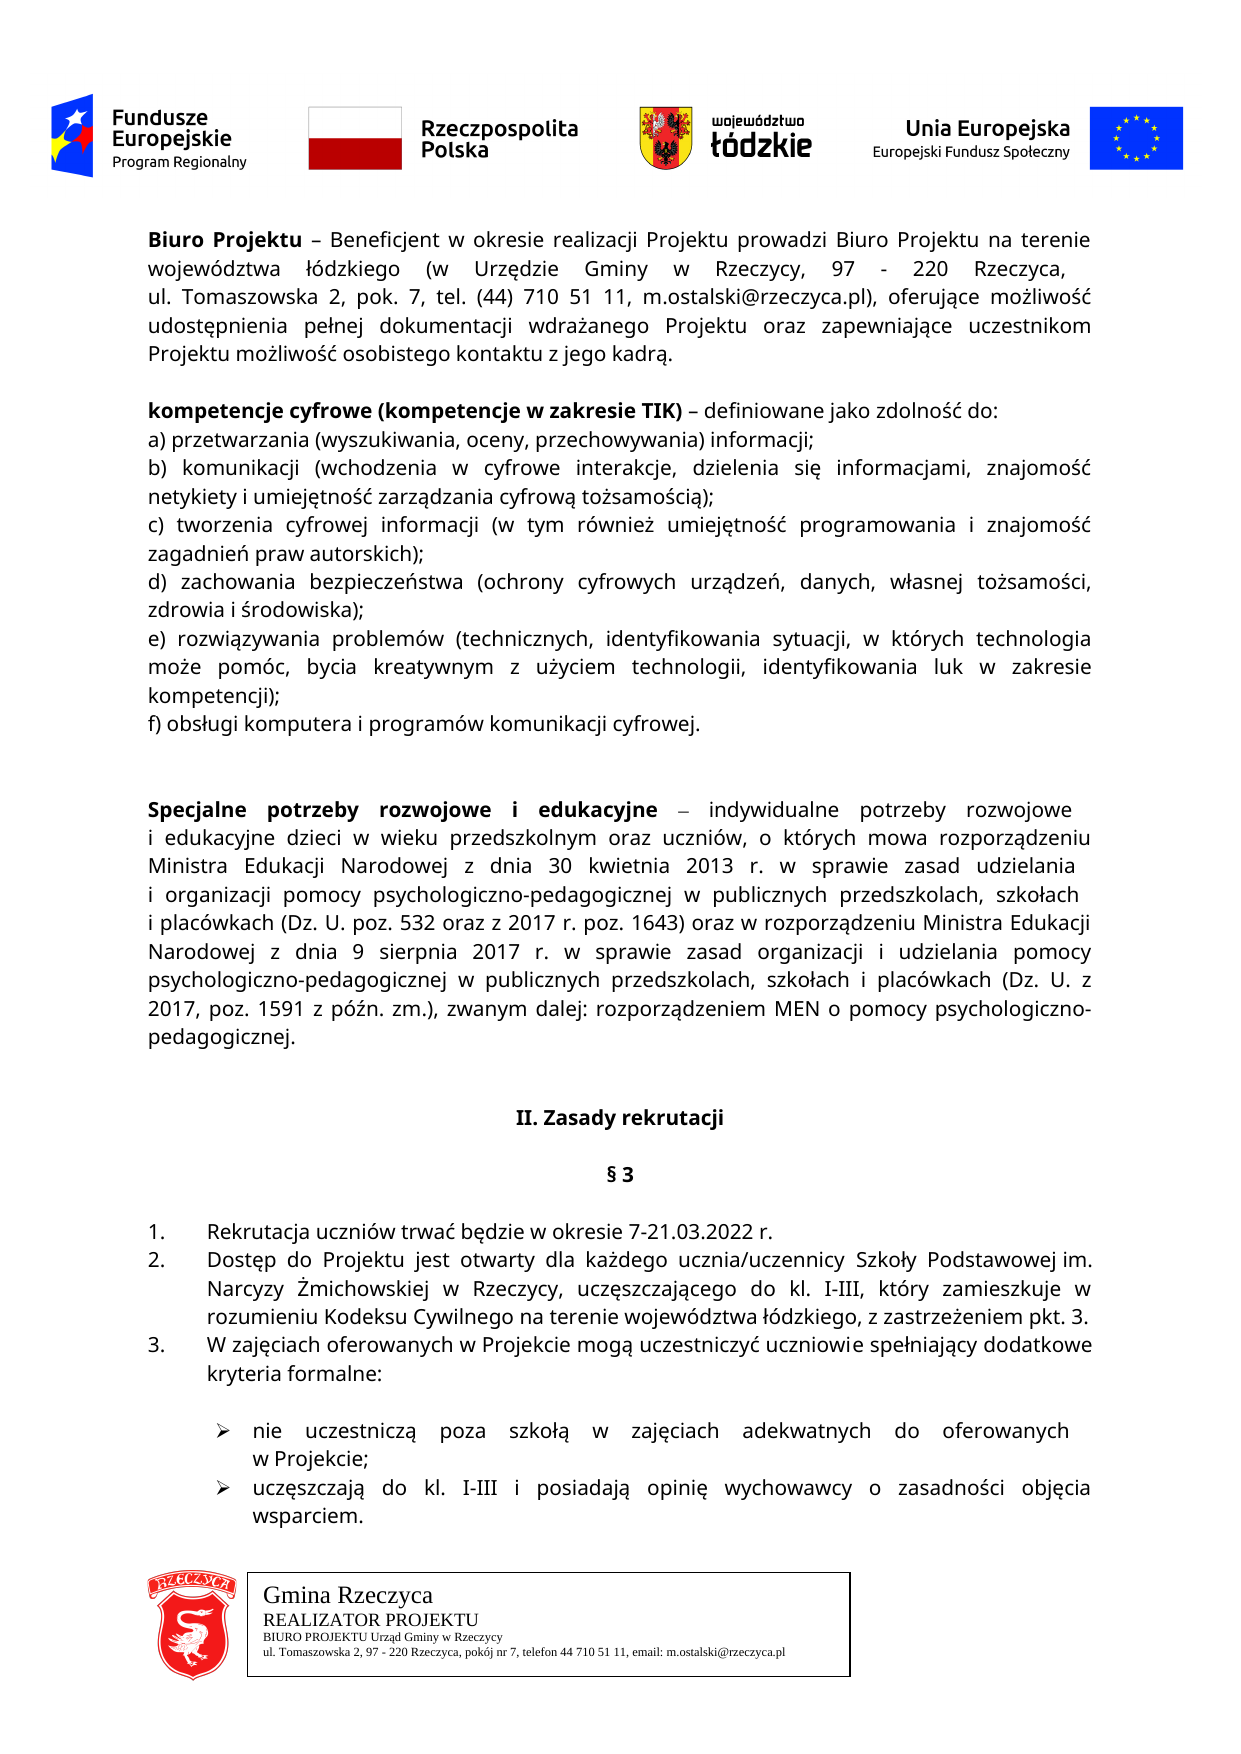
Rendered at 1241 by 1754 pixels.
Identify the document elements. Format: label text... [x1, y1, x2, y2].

text kompetencje cyfrowe (kompetencje w zakresie TIK) – definiowane jako zdolność do: [148, 397, 1093, 425]
picture [29, 73, 1203, 198]
text d) zachowania bezpieczeństwa (ochrony cyfrowych urządzeń, danych, własnej tożsamości, zdrowia i środowiska); [148, 567, 1093, 624]
list uczęszczają do kl. I-III i posiadają opinię wychowawcy o zasadności objęcia wsparciem. [215, 1473, 1093, 1530]
list Dostęp do Projektu jest otwarty dla każdego ucznia/uczennicy Szkoły Podstawowej im. Narcyzy Żmichowskiej w Rzeczycy, uczęszczającego do kl. I-III, który zamieszkuje w rozumieniu Kodeksu Cywilnego na terenie województwa łódzkiego, z zastrzeżeniem pkt. 3. [148, 1245, 1093, 1331]
list W zajęciach oferowanych w Projekcie mogą uczestniczyć uczniowie spełniający dodatkowe kryteria formalne: [148, 1331, 1093, 1387]
picture [147, 1570, 237, 1681]
text Biuro Projektu – Beneficjent w okresie realizacji Projektu prowadzi Biuro Projektu na terenie województwa łódzkiego (w Urzędzie Gminy w Rzeczycy, 97 - 220 Rzeczyca, ul. Tomaszowska 2, pok. 7, tel. (44) 710 51 11, m.ostalski@rzeczyca.pl), oferujące możliwość udostępnienia pełnej dokumentacji wdrażanego Projektu oraz zapewniające uczestnikom Projektu możliwość osobistego kontaktu z jego kadrą. [148, 226, 1093, 368]
text c) tworzenia cyfrowej informacji (w tym również umiejętność programowania i znajomość zagadnień praw autorskich); [148, 510, 1093, 567]
text a) przetwarzania (wyszukiwania, oceny, przechowywania) informacji; [148, 425, 1093, 453]
text b) komunikacji (wchodzenia w cyfrowe interakcje, dzielenia się informacjami, znajomość netykiety i umiejętność zarządzania cyfrową tożsamością); [148, 453, 1093, 510]
list Rekrutacja uczniów trwać będzie w okresie 7-21.03.2022 r. [148, 1217, 1093, 1245]
list nie uczestniczą poza szkołą w zajęciach adekwatnych do oferowanych w Projekcie; [215, 1416, 1093, 1473]
text f) obsługi komputera i programów komunikacji cyfrowej. [148, 709, 1093, 738]
text § 3 [148, 1160, 1093, 1188]
text Specjalne potrzeby rozwojowe i edukacyjne – indywidualne potrzeby rozwojowe i edukacyjne dzieci w wieku przedszkolnym oraz uczniów, o których mowa rozporządzeniu Ministra Edukacji Narodowej z dnia 30 kwietnia 2013 r. w sprawie zasad udzielania i organizacji pomocy psychologiczno-pedagogicznej w publicznych przedszkolach, szkołach i placówkach (Dz. U. poz. 532 oraz z 2017 r. poz. 1643) oraz w rozporządzeniu Ministra Edukacji Narodowej z dnia 9 sierpnia 2017 r. w sprawie zasad organizacji i udzielania pomocy psychologiczno-pedagogicznej w publicznych przedszkolach, szkołach i placówkach (Dz. U. z 2017, poz. 1591 z późn. zm.), zwanym dalej: rozporządzeniem MEN o pomocy psychologiczno-pedagogicznej. [148, 795, 1093, 1051]
text II. Zasady rekrutacji [148, 1103, 1093, 1132]
text e) rozwiązywania problemów (technicznych, identyfikowania sytuacji, w których technologia może pomóc, bycia kreatywnym z użyciem technologii, identyfikowania luk w zakresie kompetencji); [148, 624, 1093, 709]
